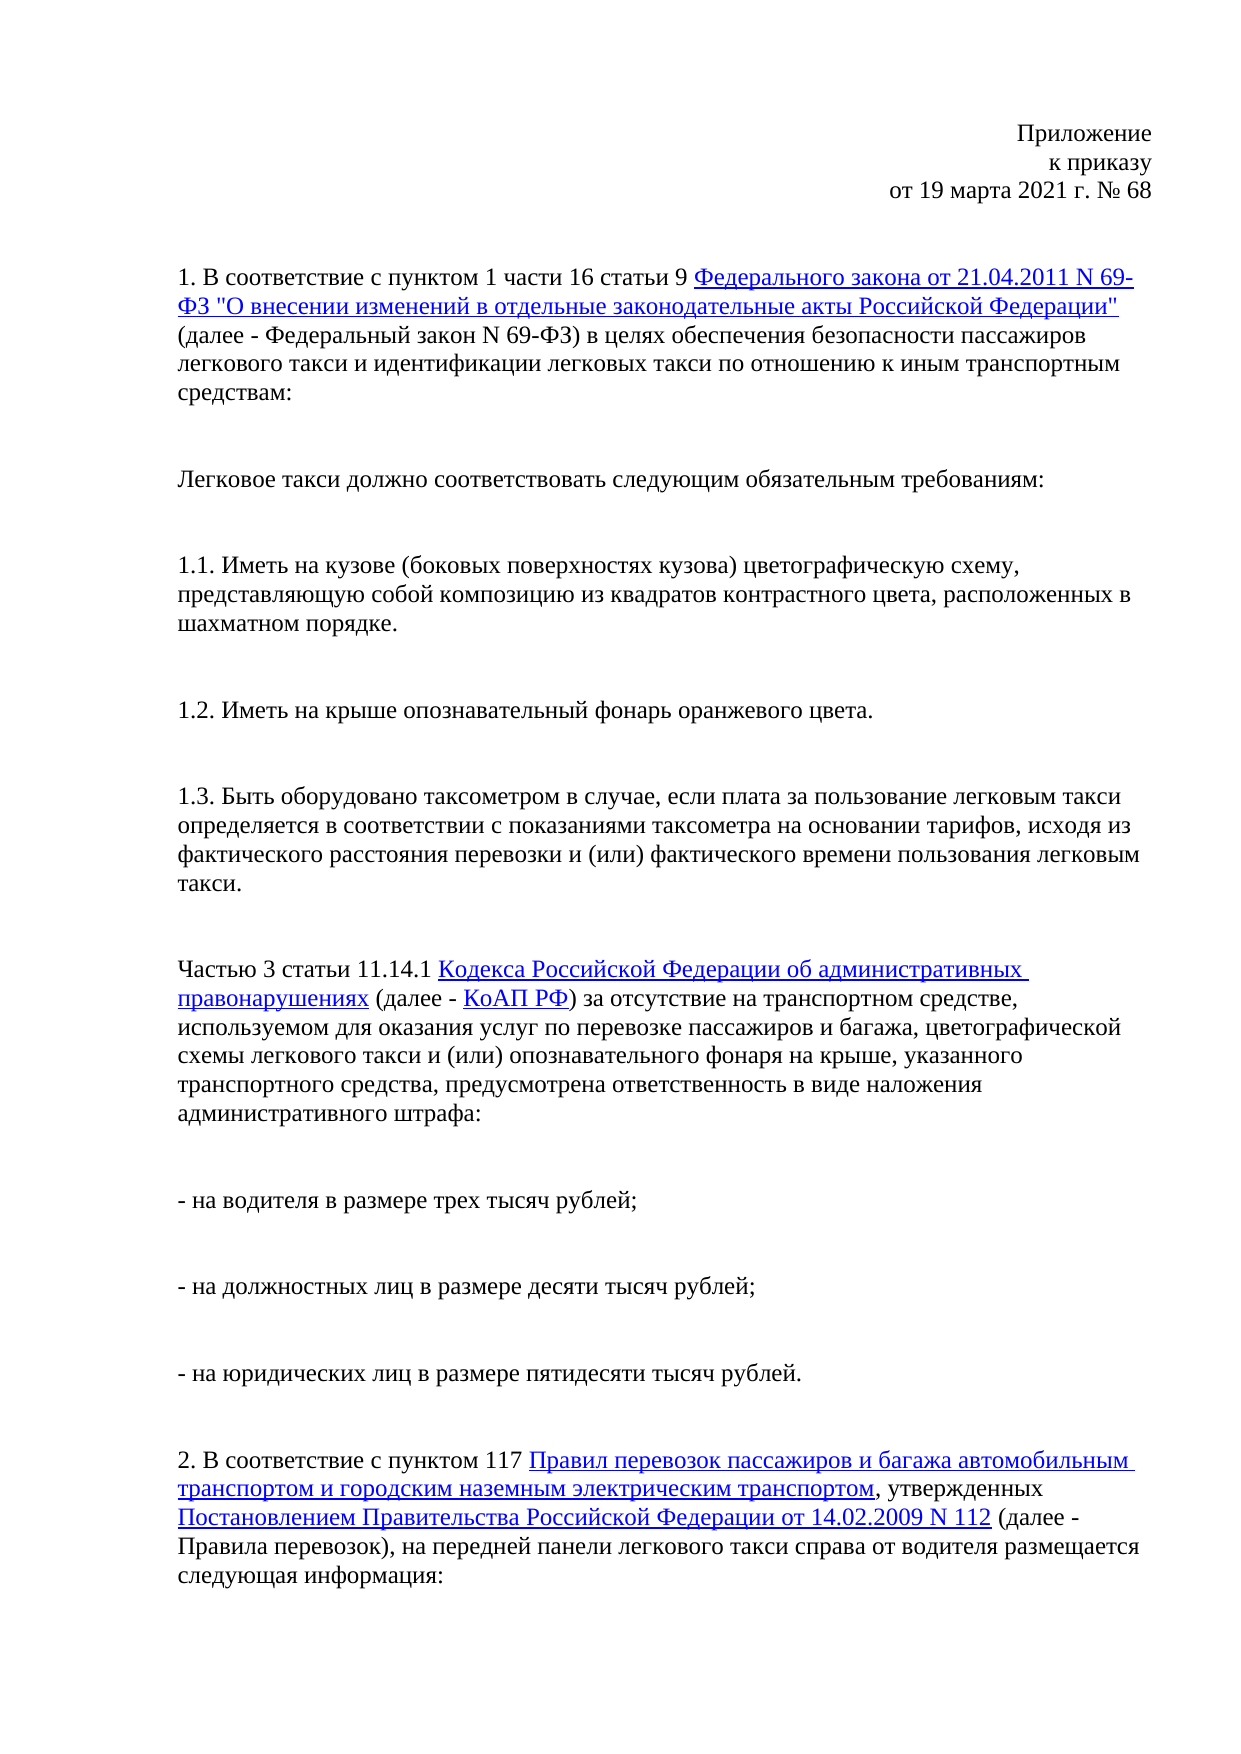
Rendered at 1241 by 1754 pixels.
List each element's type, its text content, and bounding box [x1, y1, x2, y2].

text 1.2. Иметь на крыше опознавательный фонарь оранжевого цвета. [177, 666, 1152, 723]
text Частью 3 статьи 11.14.1 Кодекса Российской Федерации об административных правонарушениях (далее - КоАП РФ) за отсутствие на транспортном средстве, используемом для оказания услуг по перевозке пассажиров и багажа, цветографической схемы легкового такси и (или) опознавательного фонаря на крыше, указанного транспортного средства, предусмотрена ответственность в виде наложения административного штрафа: [177, 926, 1152, 1127]
text 1.3. Быть оборудовано таксометром в случае, если плата за пользование легковым такси определяется в соответствии с показаниями таксометра на основании тарифов, исходя из фактического расстояния перевозки и (или) фактического времени пользования легковым такси. [177, 753, 1152, 896]
text 1.1. Иметь на кузове (боковых поверхностях кузова) цветографическую схему, представляющую собой композицию из квадратов контрастного цвета, расположенных в шахматном порядке. [177, 522, 1152, 637]
text - на юридических лиц в размере пятидесяти тысяч рублей. [177, 1329, 1152, 1387]
text 2. В соответствие с пунктом 117 Правил перевозок пассажиров и багажа автомобильным транспортом и городским наземным электрическим транспортом, утвержденных Постановлением Правительства Российской Федерации от 14.02.2009 N 112 (далее - Правила перевозок), на передней панели легкового такси справа от водителя размещается следующая информация: [177, 1416, 1152, 1588]
text Легковое такси должно соответствовать следующим обязательным требованиям: [177, 435, 1152, 493]
text 1. В соответствие с пунктом 1 части 16 статьи 9 Федерального закона от 21.04.2011 N 69-ФЗ "О внесении изменений в отдельные законодательные акты Российской Федерации" (далее - Федеральный закон N 69-ФЗ) в целях обеспечения безопасности пассажиров легкового такси и идентификации легковых такси по отношению к иным транспортным средствам: [177, 233, 1152, 406]
text - на водителя в размере трех тысяч рублей; [177, 1156, 1152, 1213]
text Приложение к приказу от 19 марта 2021 г. № 68 [177, 118, 1152, 204]
text - на должностных лиц в размере десяти тысяч рублей; [177, 1243, 1152, 1300]
